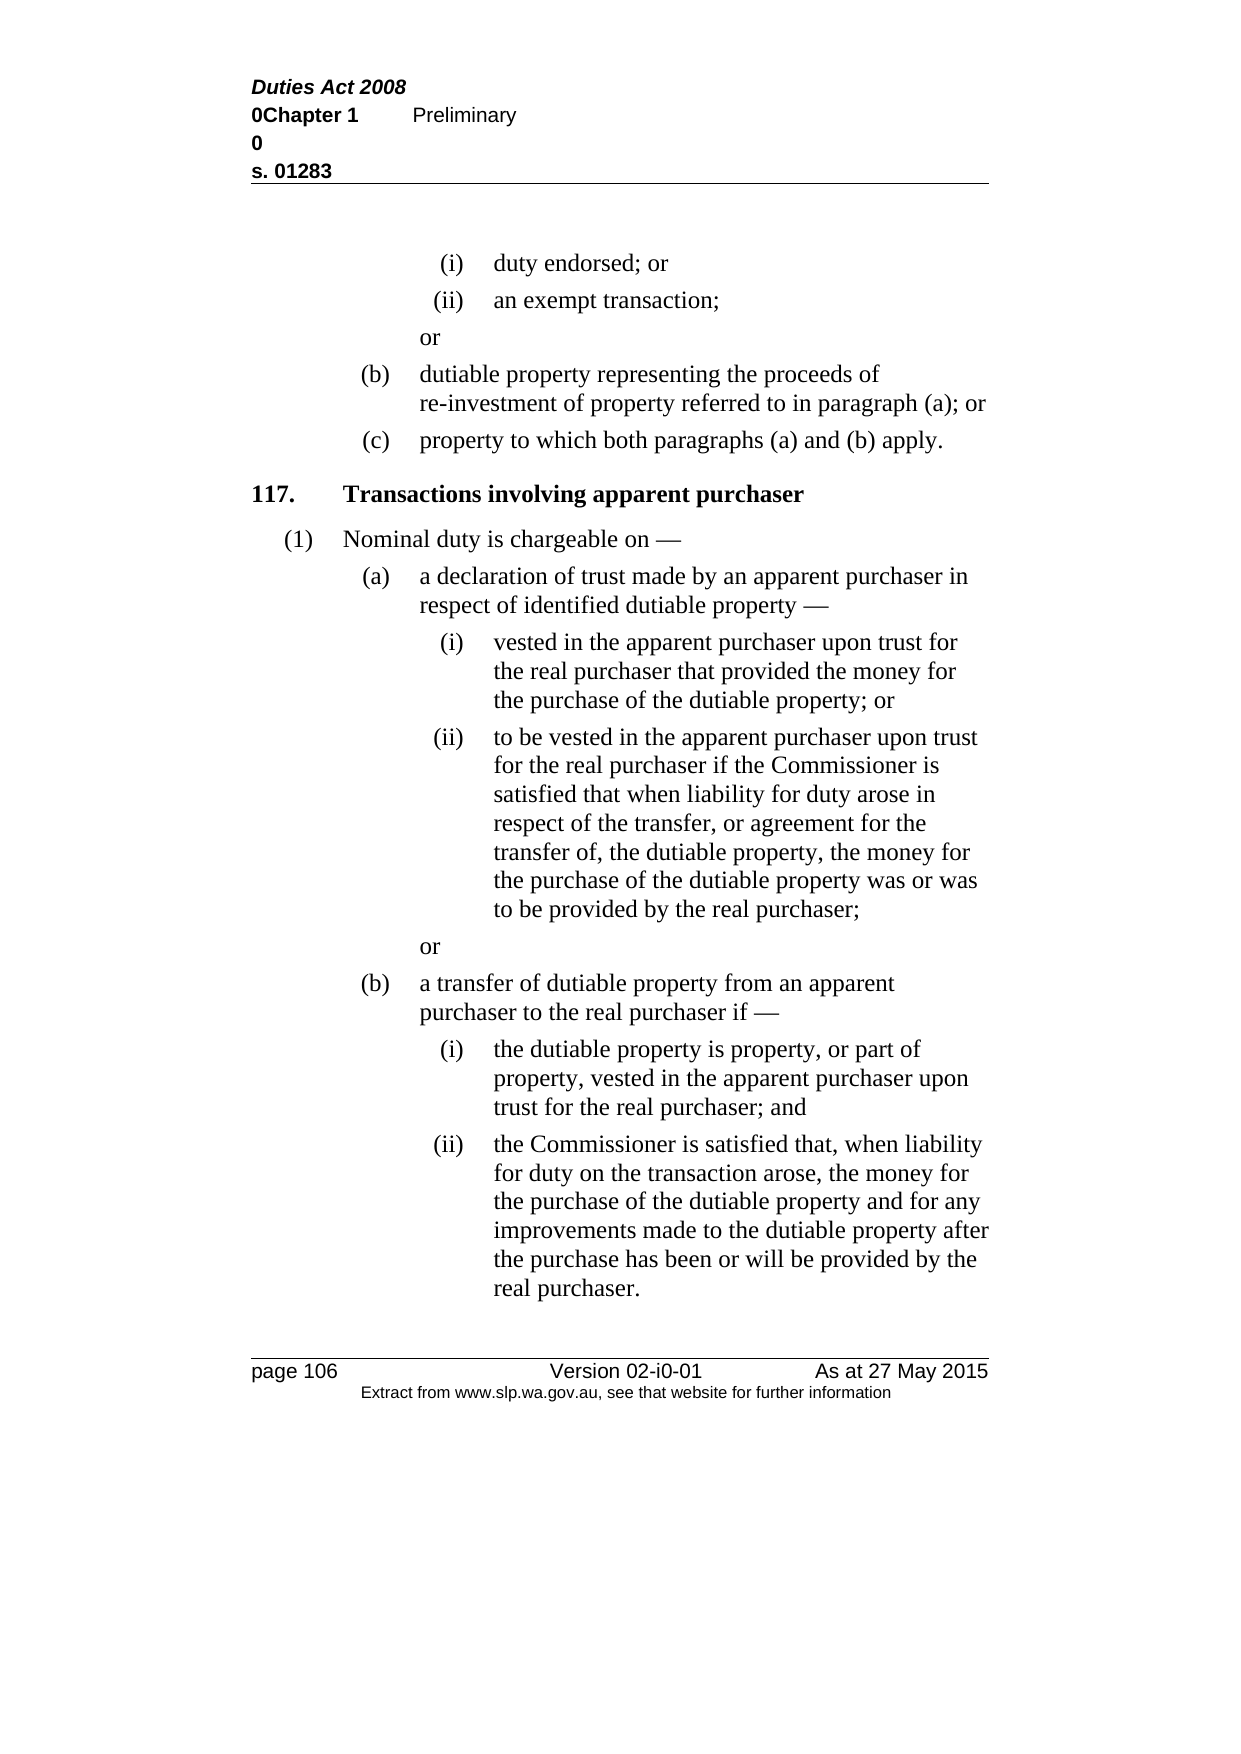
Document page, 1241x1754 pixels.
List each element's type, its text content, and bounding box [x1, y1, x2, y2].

text or [251, 931, 989, 960]
text (ii) an exempt transaction; [251, 285, 989, 314]
text (c) property to which both paragraphs (a) and (b) apply. [251, 425, 989, 454]
text or [251, 322, 989, 351]
text (i) vested in the apparent purchaser upon trust for the real purchaser that provided the money for the purchase of the dutiable property; or [251, 627, 989, 713]
text (ii) to be vested in the apparent purchaser upon trust for the real purchaser if the Commissioner is satisfied that when liability for duty arose in respect of the transfer, or agreement for the transfer of, the dutiable property, the money for the purchase of the dutiable property was or was to be provided by the real purchaser; [251, 722, 989, 923]
text (ii) the Commissioner is satisfied that, when liability for duty on the transaction arose, the money for the purchase of the dutiable property and for any improvements made to the dutiable property after the purchase has been or will be provided by the real purchaser. [251, 1129, 989, 1301]
subtitle 117. Transactions involving apparent purchaser [251, 479, 989, 508]
text (b) a transfer of dutiable property from an apparent purchaser to the real purchaser if — [251, 968, 989, 1026]
text (b) dutiable property representing the proceeds of re-investment of property referred to in paragraph (a); or [251, 359, 989, 417]
text (a) a declaration of trust made by an apparent purchaser in respect of identified dutiable property — [251, 561, 989, 619]
text (i) the dutiable property is property, or part of property, vested in the apparent purchaser upon trust for the real purchaser; and [251, 1034, 989, 1121]
text (i) duty endorsed; or [251, 248, 989, 277]
text (1) Nominal duty is chargeable on — [251, 524, 989, 553]
